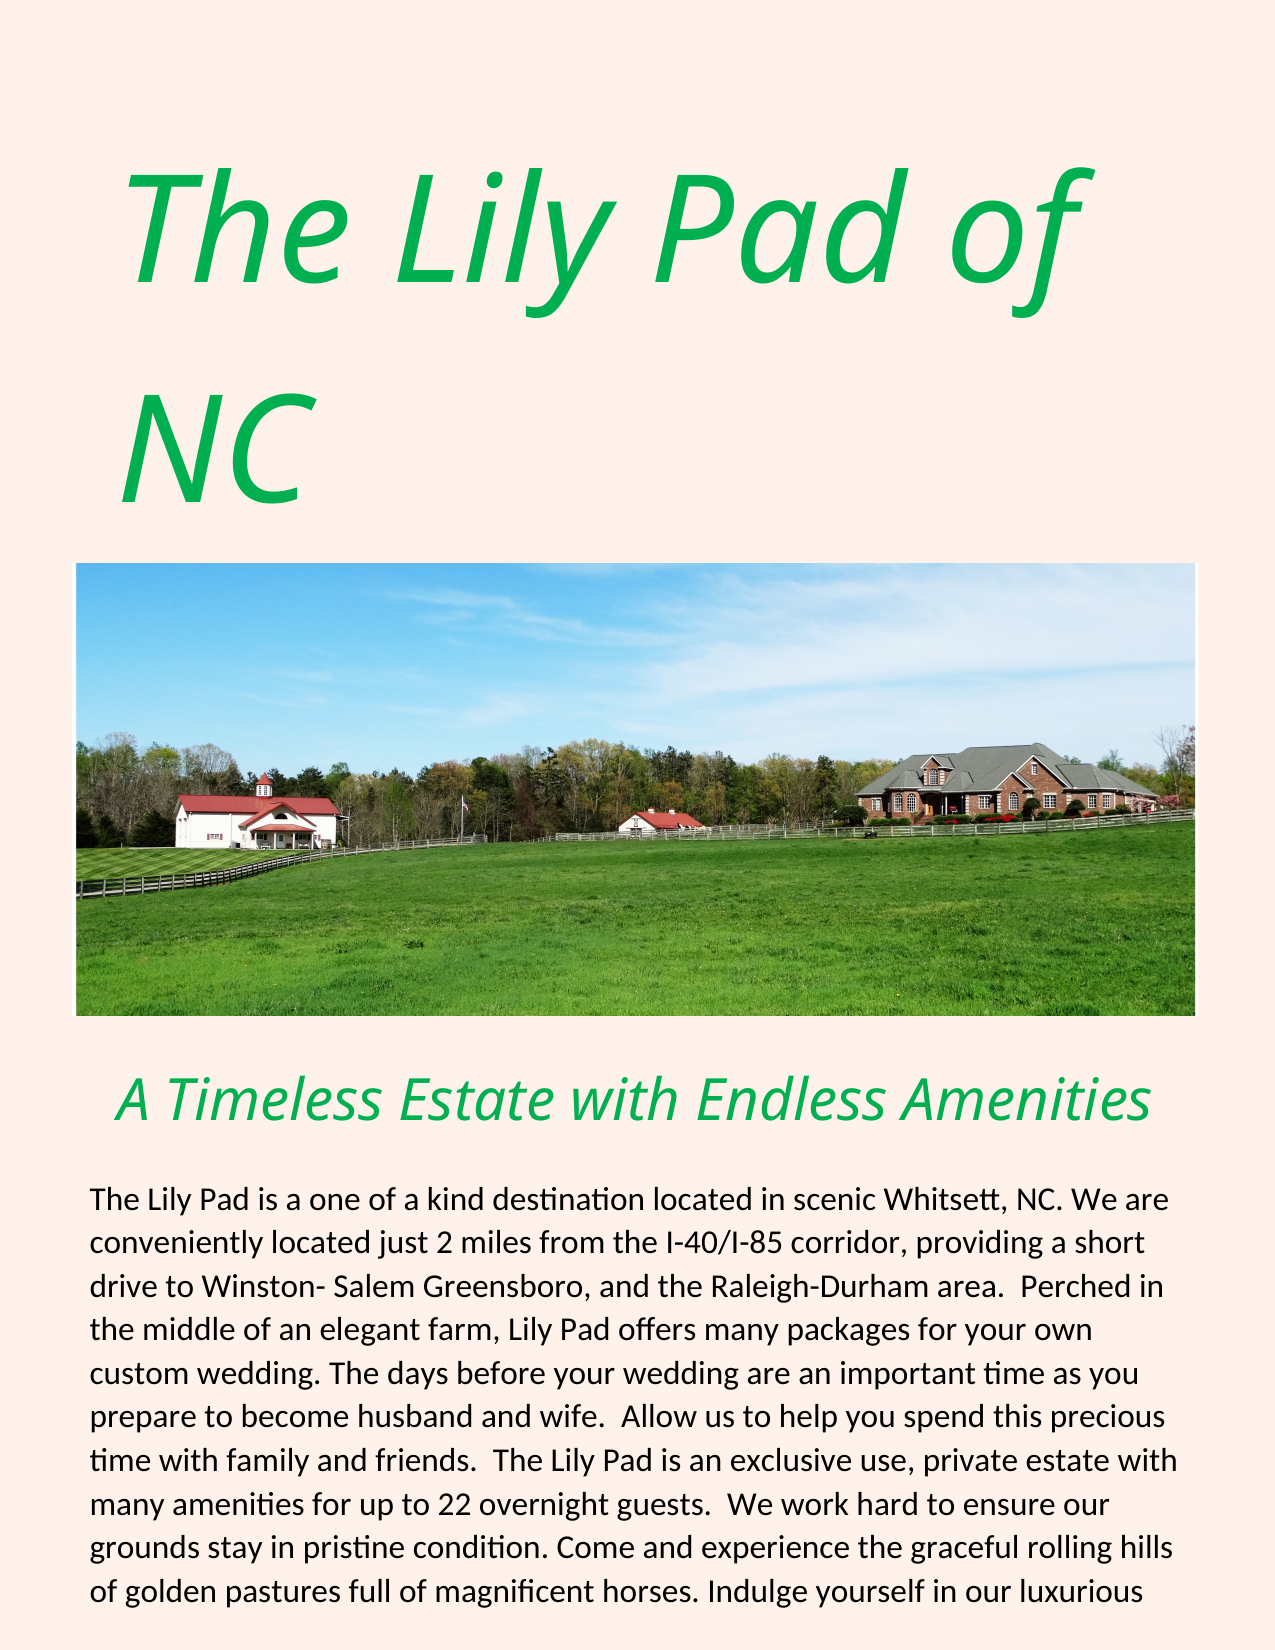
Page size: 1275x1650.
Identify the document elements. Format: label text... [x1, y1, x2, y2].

picture [71, 562, 1198, 1016]
subtitle The Lily Pad of NC [115, 122, 1189, 547]
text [89, 1178, 1189, 1610]
text A Timeless Estate with Endless Amenities [81, 1058, 1189, 1138]
